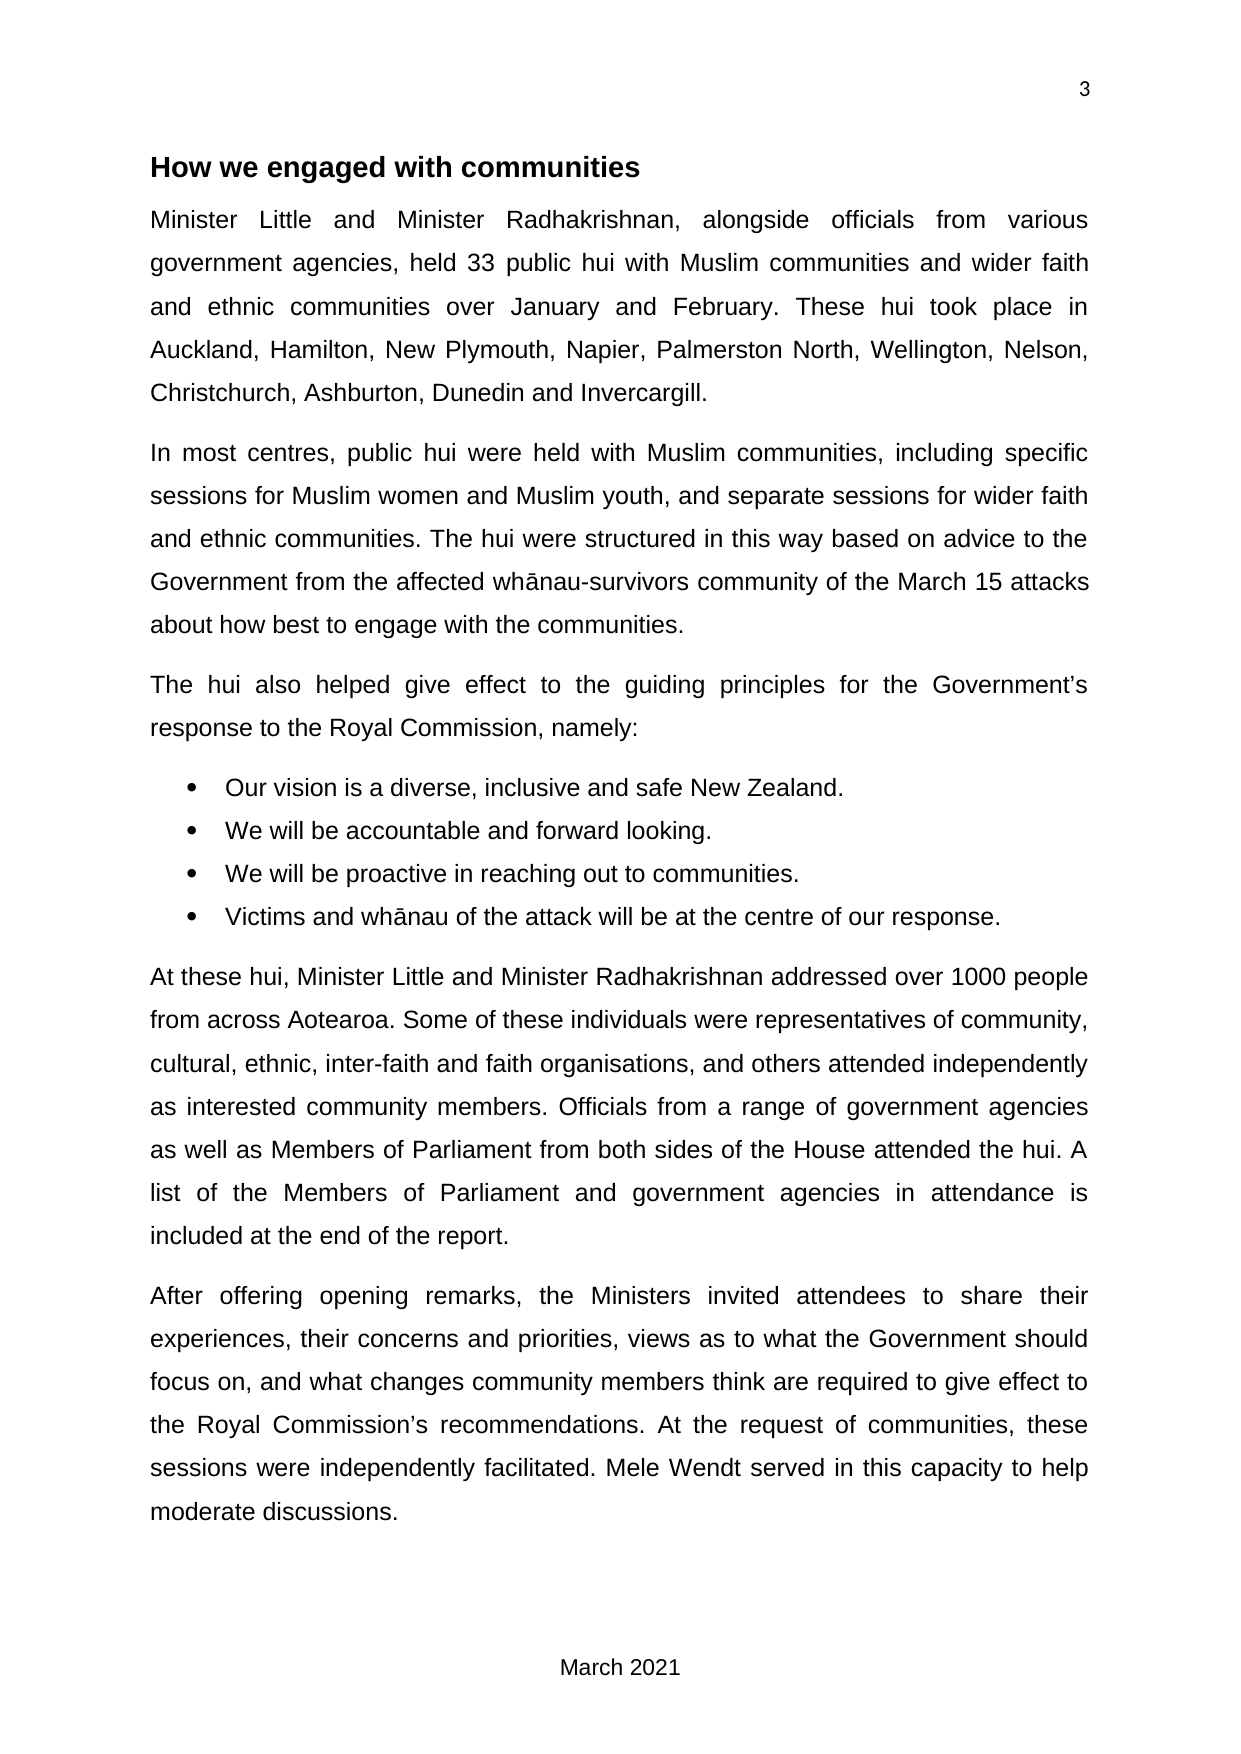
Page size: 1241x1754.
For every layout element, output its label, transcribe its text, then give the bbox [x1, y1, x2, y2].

list We will be proactive in reaching out to communities. [187, 859, 1090, 888]
text In most centres, public hui were held with Muslim communities, including specific sessions for Muslim women and Muslim youth, and separate sessions for wider faith and ethnic communities. The hui were structured in this way based on advice to the Government from the affected whānau-survivors community of the March 15 attacks about how best to engage with the communities. [150, 437, 1090, 639]
text After offering opening remarks, the Ministers invited attendees to share their experiences, their concerns and priorities, views as to what the Government should focus on, and what changes community members think are required to give effect to the Royal Commission’s recommendations. At the request of communities, these sessions were independently facilitated. Mele Wendt served in this capacity to help moderate discussions. [150, 1281, 1090, 1525]
text At these hui, Minister Little and Minister Radhakrishnan addressed over 1000 people from across Aotearoa. Some of these individuals were representatives of community, cultural, ethnic, inter-faith and faith organisations, and others attended independently as interested community members. Officials from a range of government agencies as well as Members of Parliament from both sides of the House attended the hui. A list of the Members of Parliament and government agencies in attendance is included at the end of the report. [150, 962, 1090, 1250]
text Minister Little and Minister Radhakrishnan, alongside officials from various government agencies, held 33 public hui with Muslim communities and wider faith and ethnic communities over January and February. These hui took place in Auckland, Hamilton, New Plymouth, Napier, Palmerston North, Wellington, Nelson, Christchurch, Ashburton, Dunedin and Invercargill. [150, 205, 1090, 406]
list We will be accountable and forward looking. [187, 816, 1090, 845]
list Our vision is a diverse, inclusive and safe New Zealand. [187, 773, 1090, 802]
text The hui also helped give effect to the guiding principles for the Government’s response to the Royal Commission, namely: [150, 670, 1090, 742]
text How we engaged with communities [150, 150, 1090, 183]
list Victims and whānau of the attack will be at the centre of our response. [187, 902, 1090, 931]
